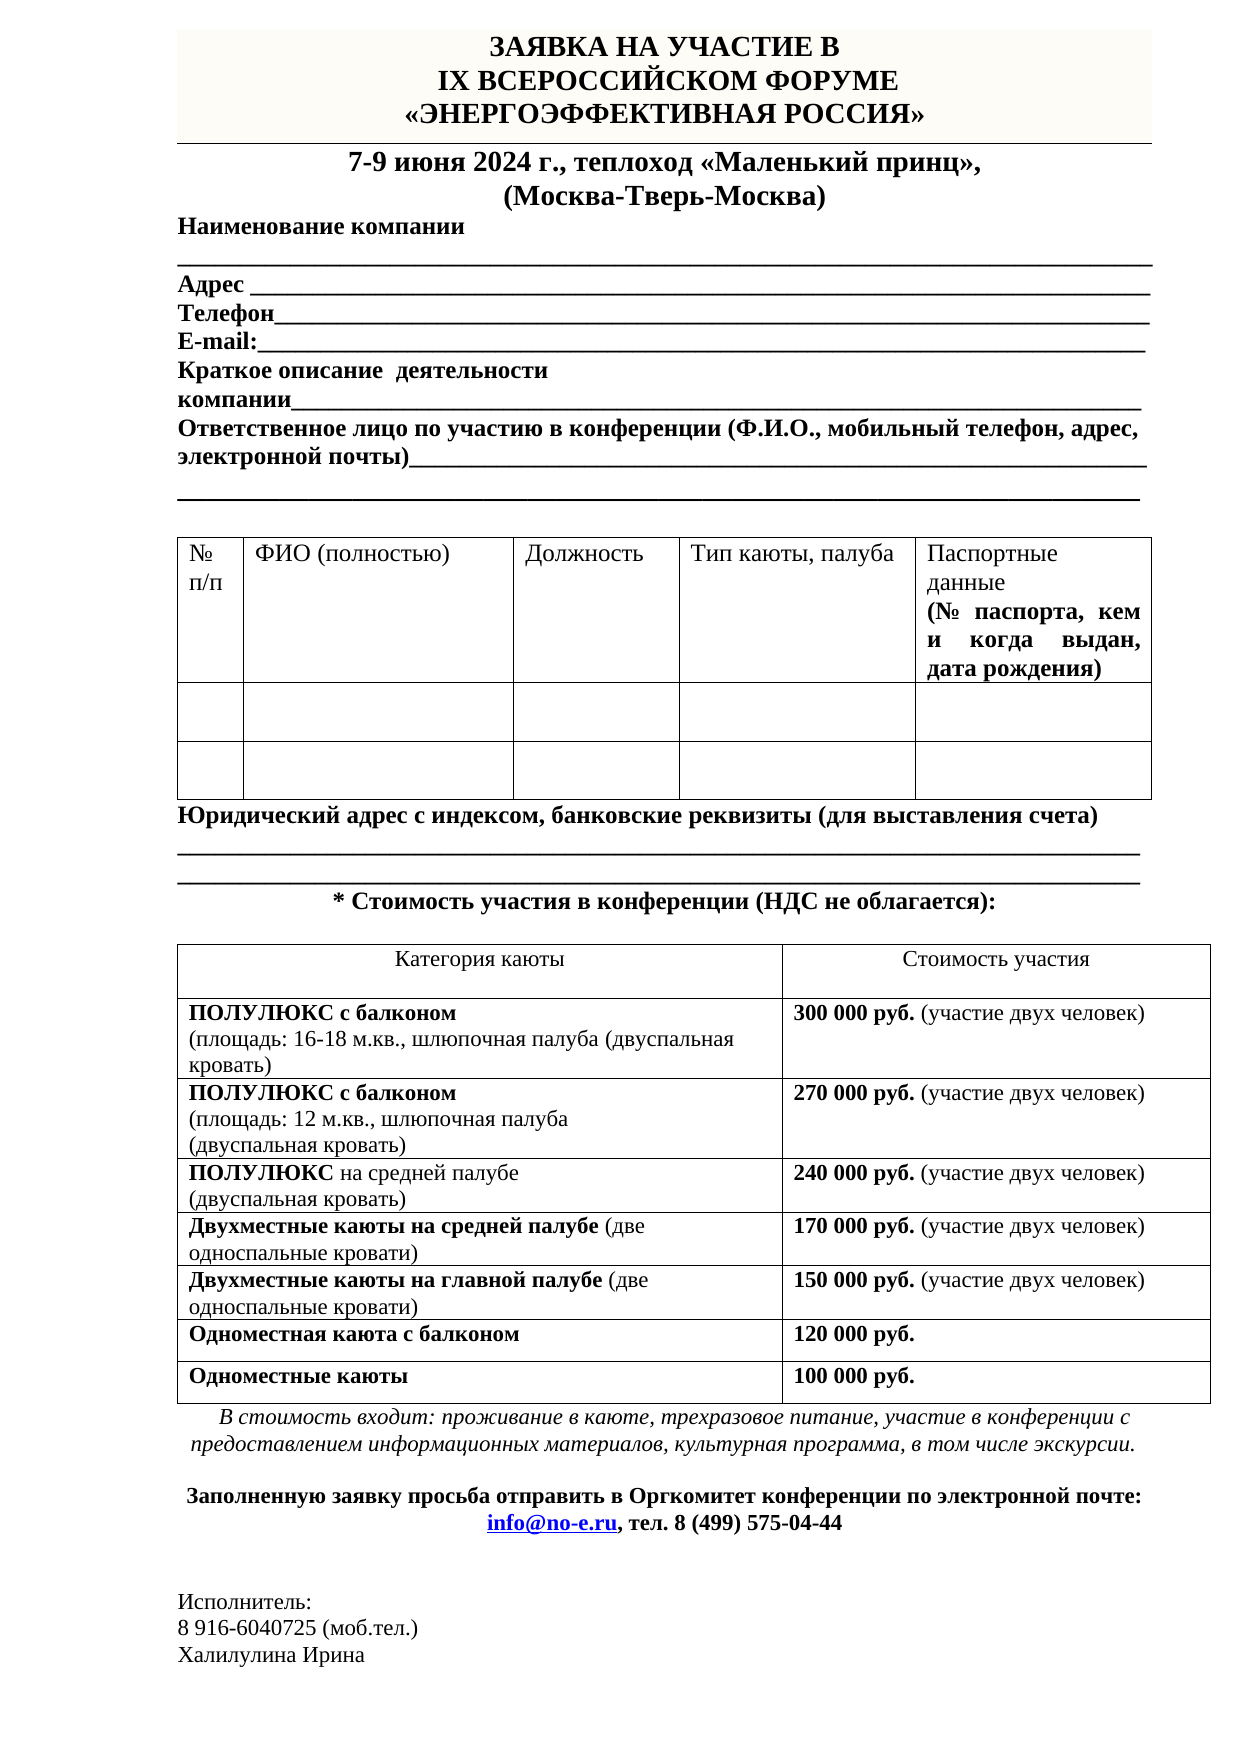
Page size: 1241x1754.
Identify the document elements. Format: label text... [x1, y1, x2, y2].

table_cell [680, 683, 915, 741]
text Наименование компании ______________________________________________________________________________ [177, 211, 1167, 269]
subtitle ЗАЯВКА НА УЧАСТИЕ В [177, 29, 1152, 63]
table_cell ПОЛУЛЮКС с балконом (площадь: 12 м.кв., шлюпочная палуба (двуспальная кровать) [178, 1079, 782, 1158]
table_cell Одноместная каюта с балконом [178, 1320, 782, 1361]
text Юридический адрес с индексом, банковские реквизиты (для выставления счета) [177, 800, 1152, 829]
table_cell Одноместные каюты [178, 1362, 782, 1402]
text Телефон______________________________________________________________________ [177, 298, 1211, 326]
text __________________________________________________________________________________________________________________________________________________________ [177, 829, 1152, 886]
table_cell 120 000 руб. [783, 1320, 1210, 1361]
table_cell 240 000 руб. (участие двух человек) [783, 1159, 1210, 1212]
text Краткое описание деятельности компании____________________________________________________________________ [177, 355, 1211, 413]
table_cell ПОЛУЛЮКС с балконом (площадь: 16-18 м.кв., шлюпочная палуба (двуспальная кровать) [178, 999, 782, 1078]
text * Стоимость участия в конференции (НДС не облагается): [177, 886, 1152, 915]
table_header ФИО (полностью) [244, 538, 513, 682]
table_cell 270 000 руб. (участие двух человек) [783, 1079, 1210, 1158]
table_cell [178, 683, 243, 741]
text Заполненную заявку просьба отправить в Оргкомитет конференции по электронной почте: [177, 1482, 1152, 1509]
text 7-9 июня 2024 г., теплоход «Маленький принц», [177, 144, 1152, 178]
text E-mail:_______________________________________________________________________ [177, 326, 1211, 355]
text Халилулина Ирина [177, 1641, 1152, 1667]
text Ответственное лицо по участию в конференции (Ф.И.О., мобильный телефон, адрес, электронной почты)___________________________________________________________ [177, 413, 1211, 470]
table_cell [514, 683, 679, 741]
text info@no-e.ru, тел. 8 (499) 575-04-44 [177, 1509, 1152, 1535]
table_header Должность [514, 538, 679, 682]
text Исполнитель: [177, 1588, 1152, 1614]
text (Москва-Тверь-Москва) [177, 178, 1152, 211]
table_cell Двухместные каюты на главной палубе (две односпальные кровати) [178, 1266, 782, 1319]
table_cell [680, 742, 915, 799]
text В стоимость входит: проживание в каюте, трехразовое питание, участие в конференции с предоставлением информационных материалов, культурная программа, в том числе экскурсии. [177, 1404, 1152, 1456]
table_header № п/п [178, 538, 243, 682]
table_cell 100 000 руб. [783, 1362, 1210, 1402]
table_header Стоимость участия [783, 945, 1210, 998]
table_cell Двухместные каюты на средней палубе (две односпальные кровати) [178, 1213, 782, 1265]
table_cell [916, 683, 1151, 741]
table_cell [244, 683, 513, 741]
subtitle IX ВСЕРОССИЙСКОМ ФОРУМЕ «ЭНЕРГОЭФФЕКТИВНАЯ РОССИЯ» [177, 63, 1152, 143]
table_cell [178, 742, 243, 799]
table_cell 150 000 руб. (участие двух человек) [783, 1266, 1210, 1319]
table_cell 170 000 руб. (участие двух человек) [783, 1213, 1210, 1265]
table_header Паспортные данные (№ паспорта, кем и когда выдан, дата рождения) [916, 538, 1151, 682]
table_cell [916, 742, 1151, 799]
text 8 916-6040725 (моб.тел.) [177, 1614, 1152, 1641]
table_header Тип каюты, палуба [680, 538, 915, 682]
table_cell ПОЛУЛЮКС на средней палубе (двуспальная кровать) [178, 1159, 782, 1212]
table_header Категория каюты [178, 945, 782, 998]
table_cell [244, 742, 513, 799]
text __________________________________________________________________ [177, 470, 1211, 504]
text Адрес ________________________________________________________________________ [177, 269, 1211, 298]
table_cell [514, 742, 679, 799]
table_cell 300 000 руб. (участие двух человек) [783, 999, 1210, 1078]
